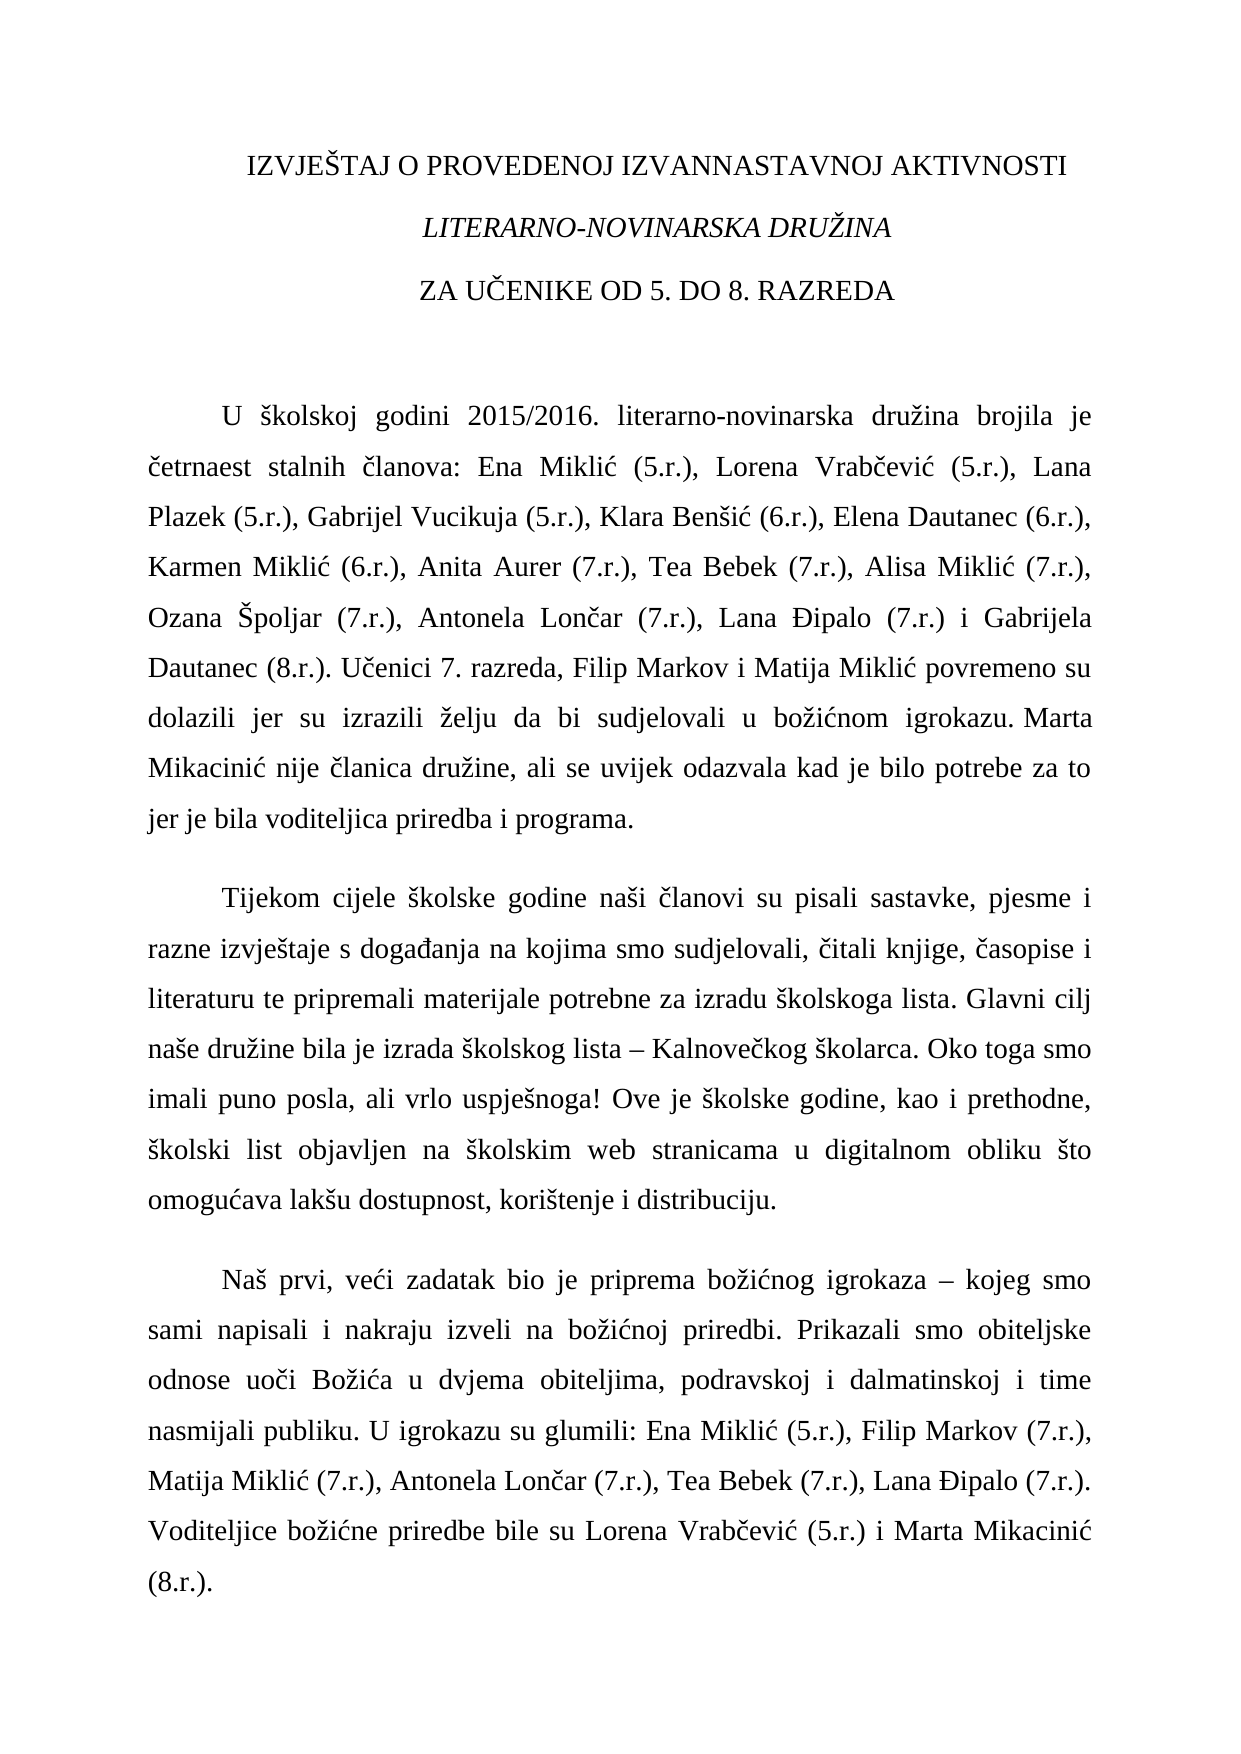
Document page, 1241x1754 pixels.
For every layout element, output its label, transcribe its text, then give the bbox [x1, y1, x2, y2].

text LITERARNO-NOVINARSKA DRUŽINA [148, 210, 1093, 244]
text IZVJEŠTAJ O PROVEDENOJ IZVANNASTAVNOJ AKTIVNOSTI [148, 148, 1093, 181]
text Tijekom cijele školske godine naši članovi su pisali sastavke, pjesme i razne izvještaje s događanja na kojima smo sudjelovali, čitali knjige, časopise i literaturu te pripremali materijale potrebne za izradu školskoga lista. Glavni cilj naše družine bila je izrada školskog lista – Kalnovečkog školarca. Oko toga smo imali puno posla, ali vrlo uspješnoga! Ove je školske godine, kao i prethodne, školski list objavljen na školskim web stranicama u digitalnom obliku što omogućava lakšu dostupnost, korištenje i distribuciju. [148, 880, 1093, 1216]
text Naš prvi, veći zadatak bio je priprema božićnog igrokaza – kojeg smo sami napisali i nakraju izveli na božićnoj priredbi. Prikazali smo obiteljske odnose uoči Božića u dvjema obiteljima, podravskoj i dalmatinskoj i time nasmijali publiku. U igrokazu su glumili: Ena Miklić (5.r.), Filip Markov (7.r.), Matija Miklić (7.r.), Antonela Lončar (7.r.), Tea Bebek (7.r.), Lana Đipalo (7.r.). Voditeljice božićne priredbe bile su Lorena Vrabčević (5.r.) i Marta Mikacinić (8.r.). [148, 1262, 1093, 1597]
text ZA UČENIKE OD 5. DO 8. RAZREDA [148, 273, 1093, 307]
text U školskoj godini 2015/2016. literarno-novinarska družina brojila je četrnaest stalnih članova: Ena Miklić (5.r.), Lorena Vrabčević (5.r.), Lana Plazek (5.r.), Gabrijel Vucikuja (5.r.), Klara Benšić (6.r.), Elena Dautanec (6.r.), Karmen Miklić (6.r.), Anita Aurer (7.r.), Tea Bebek (7.r.), Alisa Miklić (7.r.), Ozana Špoljar (7.r.), Antonela Lončar (7.r.), Lana Đipalo (7.r.) i Gabrijela Dautanec (8.r.). Učenici 7. razreda, Filip Markov i Matija Miklić povremeno su dolazili jer su izrazili želju da bi sudjelovali u božićnom igrokazu. Marta Mikacinić nije članica družine, ali se uvijek odazvala kad je bilo potrebe za to jer je bila voditeljica priredba i programa. [148, 398, 1093, 834]
